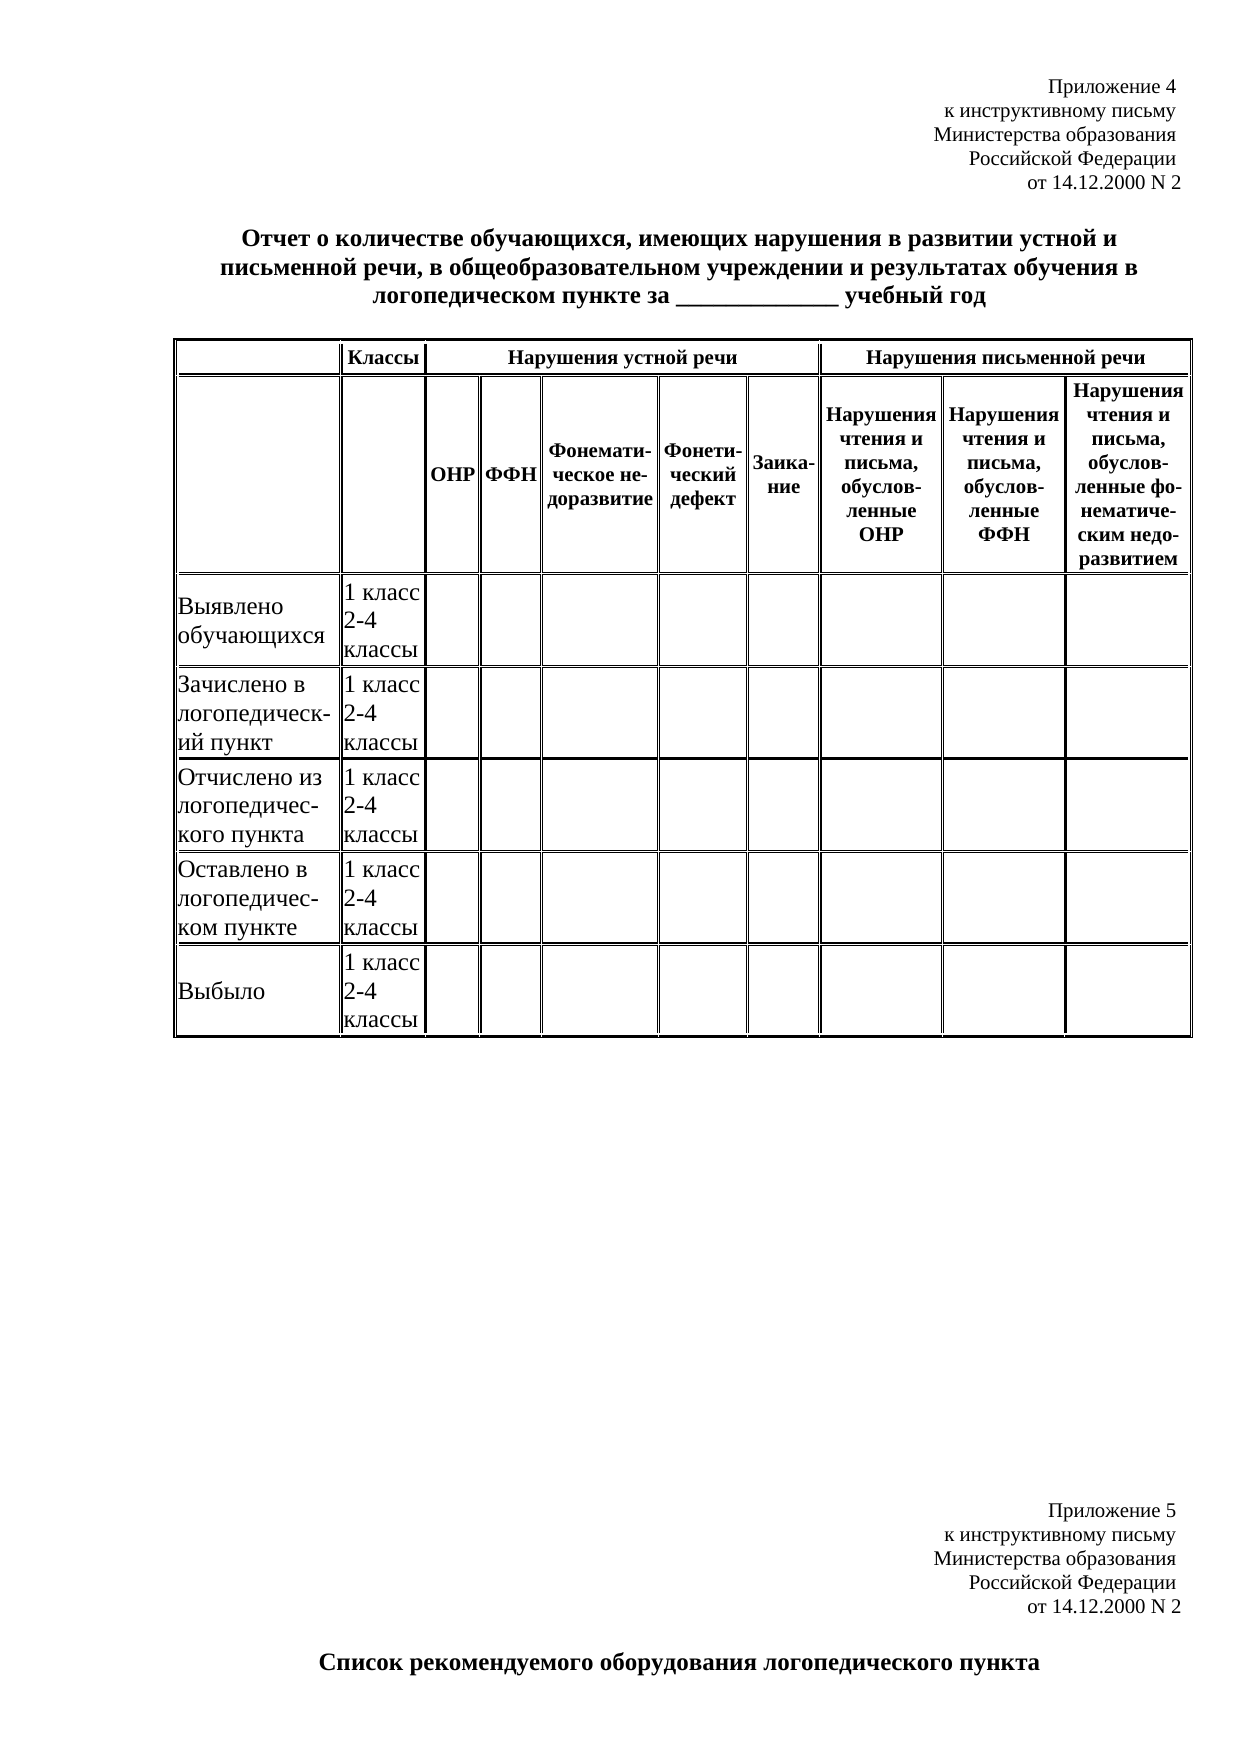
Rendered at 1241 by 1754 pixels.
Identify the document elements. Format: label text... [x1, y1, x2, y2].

table_cell [543, 760, 657, 850]
table_cell [1067, 757, 1190, 850]
table_cell [543, 575, 657, 664]
text Список рекомендуемого оборудования логопедического пункта [177, 1647, 1181, 1676]
table_cell Фонемати-ческое не- доразвитие [543, 377, 657, 572]
table_cell [427, 853, 478, 942]
table_cell 1 класс 2-4 классы [343, 853, 424, 942]
table_cell [944, 760, 1064, 850]
table_cell [425, 942, 480, 1035]
text Отчет о количестве обучающихся, имеющих нарушения в развитии устной и письменной речи, в общеобразовательном учреждении и результатах обучения в логопедическом пункте за _____________ учебный год [177, 223, 1181, 309]
table_cell [427, 668, 478, 757]
table_cell [749, 668, 818, 757]
table_cell [822, 668, 941, 757]
table_cell [660, 668, 746, 757]
table_cell [660, 760, 746, 850]
table_cell [542, 946, 658, 1035]
table_cell [1065, 942, 1190, 1035]
table_header Нарушения письменной речи [820, 341, 1190, 373]
table_cell [659, 946, 747, 1035]
table_cell ОНР [427, 377, 478, 572]
table_cell [1065, 850, 1191, 942]
table_cell [944, 575, 1064, 664]
table_cell Заика-ние [749, 377, 818, 572]
table_cell [482, 760, 540, 850]
table_cell [822, 760, 941, 850]
table_cell [660, 575, 746, 664]
table_cell 1 класс 2-4 классы [343, 575, 424, 664]
table_header Нарушения устной речи [425, 340, 820, 373]
table_header [177, 340, 341, 373]
table_cell [1065, 572, 1191, 664]
text Приложение 5 к инструктивному письму Министерства образования Российской Федерации от 14.12.2000 N 2 [177, 1498, 1181, 1618]
table_cell [482, 853, 540, 942]
table_cell [343, 377, 424, 572]
table_cell [660, 853, 746, 942]
table_cell [748, 942, 820, 1035]
table_cell Выявлено обучающихся [175, 572, 341, 664]
table_cell [1067, 665, 1190, 757]
table_cell 1 класс 2-4 классы [343, 668, 424, 757]
table_cell [943, 946, 1065, 1035]
table_cell [482, 668, 540, 757]
table_cell [482, 575, 540, 664]
table_cell [749, 575, 818, 664]
table_cell Нарушения чтения и письма, обуслов- ленные фо- нематиче- ским недо- развитием [1067, 373, 1190, 572]
table_cell ФФН [482, 377, 540, 572]
table_cell Нарушения чтения и письма, обуслов- ленные ОНР [822, 377, 941, 572]
table_cell [749, 853, 818, 942]
table_cell [177, 373, 339, 572]
table_cell [820, 946, 942, 1035]
table_cell 1 класс 2-4 классы [343, 760, 424, 850]
table_cell [480, 946, 542, 1035]
table_cell Фонети-ческий дефект [660, 377, 746, 572]
table_header Классы [341, 341, 425, 373]
table_cell 1 класс 2-4 классы [341, 946, 425, 1035]
table_cell Нарушения чтения и письма, обуслов- ленные ФФН [944, 377, 1064, 572]
table_cell [543, 668, 657, 757]
table_cell [543, 853, 657, 942]
table_cell Оставлено в логопедичес-ком пункте [175, 850, 341, 942]
table_cell [822, 575, 941, 664]
table_cell Зачислено в логопедическ-ий пункт [177, 665, 339, 757]
table_cell [427, 575, 478, 664]
table_cell Выбыло [177, 942, 341, 1035]
table_cell [944, 668, 1064, 757]
table_cell [944, 853, 1064, 942]
table_cell [822, 853, 941, 942]
text Приложение 4 к инструктивному письму Министерства образования Российской Федерации от 14.12.2000 N 2 [177, 74, 1181, 194]
table_cell [427, 760, 478, 850]
table_cell [749, 760, 818, 850]
table_cell Отчислено из логопедичес-кого пункта [177, 757, 339, 850]
